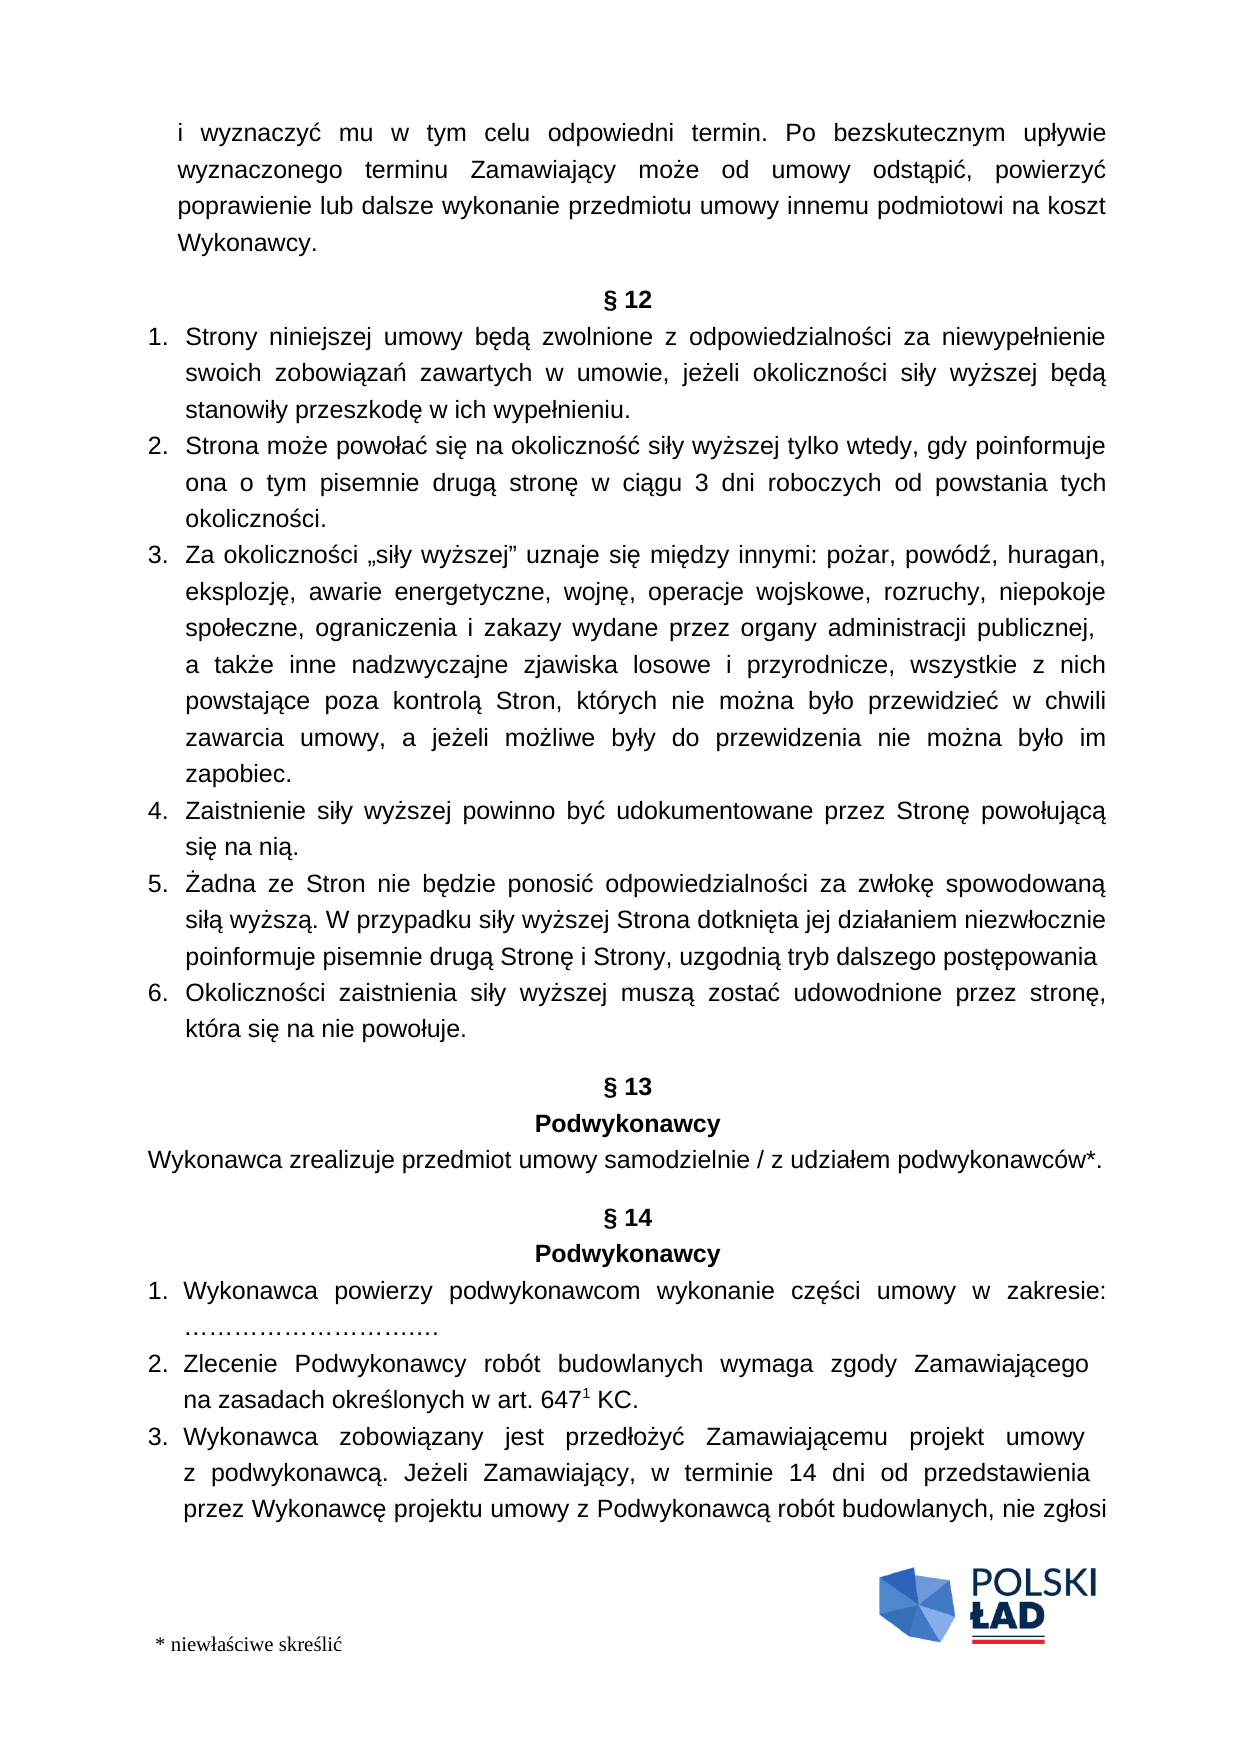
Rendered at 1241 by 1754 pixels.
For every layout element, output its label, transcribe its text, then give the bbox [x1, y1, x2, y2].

text Podwykonawcy [148, 1109, 1107, 1137]
picture [873, 1562, 1108, 1652]
text Wykonawca zrealizuje przedmiot umowy samodzielnie / z udziałem podwykonawców*. [148, 1145, 1107, 1174]
list Zaistnienie siły wyższej powinno być udokumentowane przez Stronę powołującą się na nią. [148, 796, 1107, 861]
list Okoliczności zaistnienia siły wyższej muszą zostać udowodnione przez stronę, która się na nie powołuje. [148, 978, 1107, 1043]
list Strona może powołać się na okoliczność siły wyższej tylko wtedy, gdy poinformuje ona o tym pisemnie drugą stronę w ciągu 3 dni roboczych od powstania tych okoliczności. [148, 431, 1107, 533]
list Za okoliczności „siły wyższej” uznaje się między innymi: pożar, powódź, huragan, eksplozję, awarie energetyczne, wojnę, operacje wojskowe, rozruchy, niepokoje społeczne, ograniczenia i zakazy wydane przez organy administracji publicznej, a także inne nadzwyczajne zjawiska losowe i przyrodnicze, wszystkie z nich powstające poza kontrolą Stron, których nie można było przewidzieć w chwili zawarcia umowy, a jeżeli możliwe były do przewidzenia nie można było im zapobiec. [148, 541, 1107, 788]
text § 13 [148, 1072, 1107, 1101]
list Strony niniejszej umowy będą zwolnione z odpowiedzialności za niewypełnienie swoich zobowiązań zawartych w umowie, jeżeli okoliczności siły wyższej będą stanowiły przeszkodę w ich wypełnieniu. [148, 322, 1107, 423]
list Żadna ze Stron nie będzie ponosić odpowiedzialności za zwłokę spowodowaną siłą wyższą. W przypadku siły wyższej Strona dotknięta jej działaniem niezwłocznie poinformuje pisemnie drugą Stronę i Strony, uzgodnią tryb dalszego postępowania [148, 869, 1107, 970]
list Zlecenie Podwykonawcy robót budowlanych wymaga zgody Zamawiającego na zasadach określonych w art. 6471 KC. [148, 1349, 1107, 1414]
list Wykonawca powierzy podwykonawcom wykonanie części umowy w zakresie: ……………………….… [148, 1276, 1107, 1341]
text § 12 [148, 285, 1107, 314]
text § 14 [148, 1203, 1107, 1232]
text Podwykonawcy [148, 1239, 1107, 1268]
